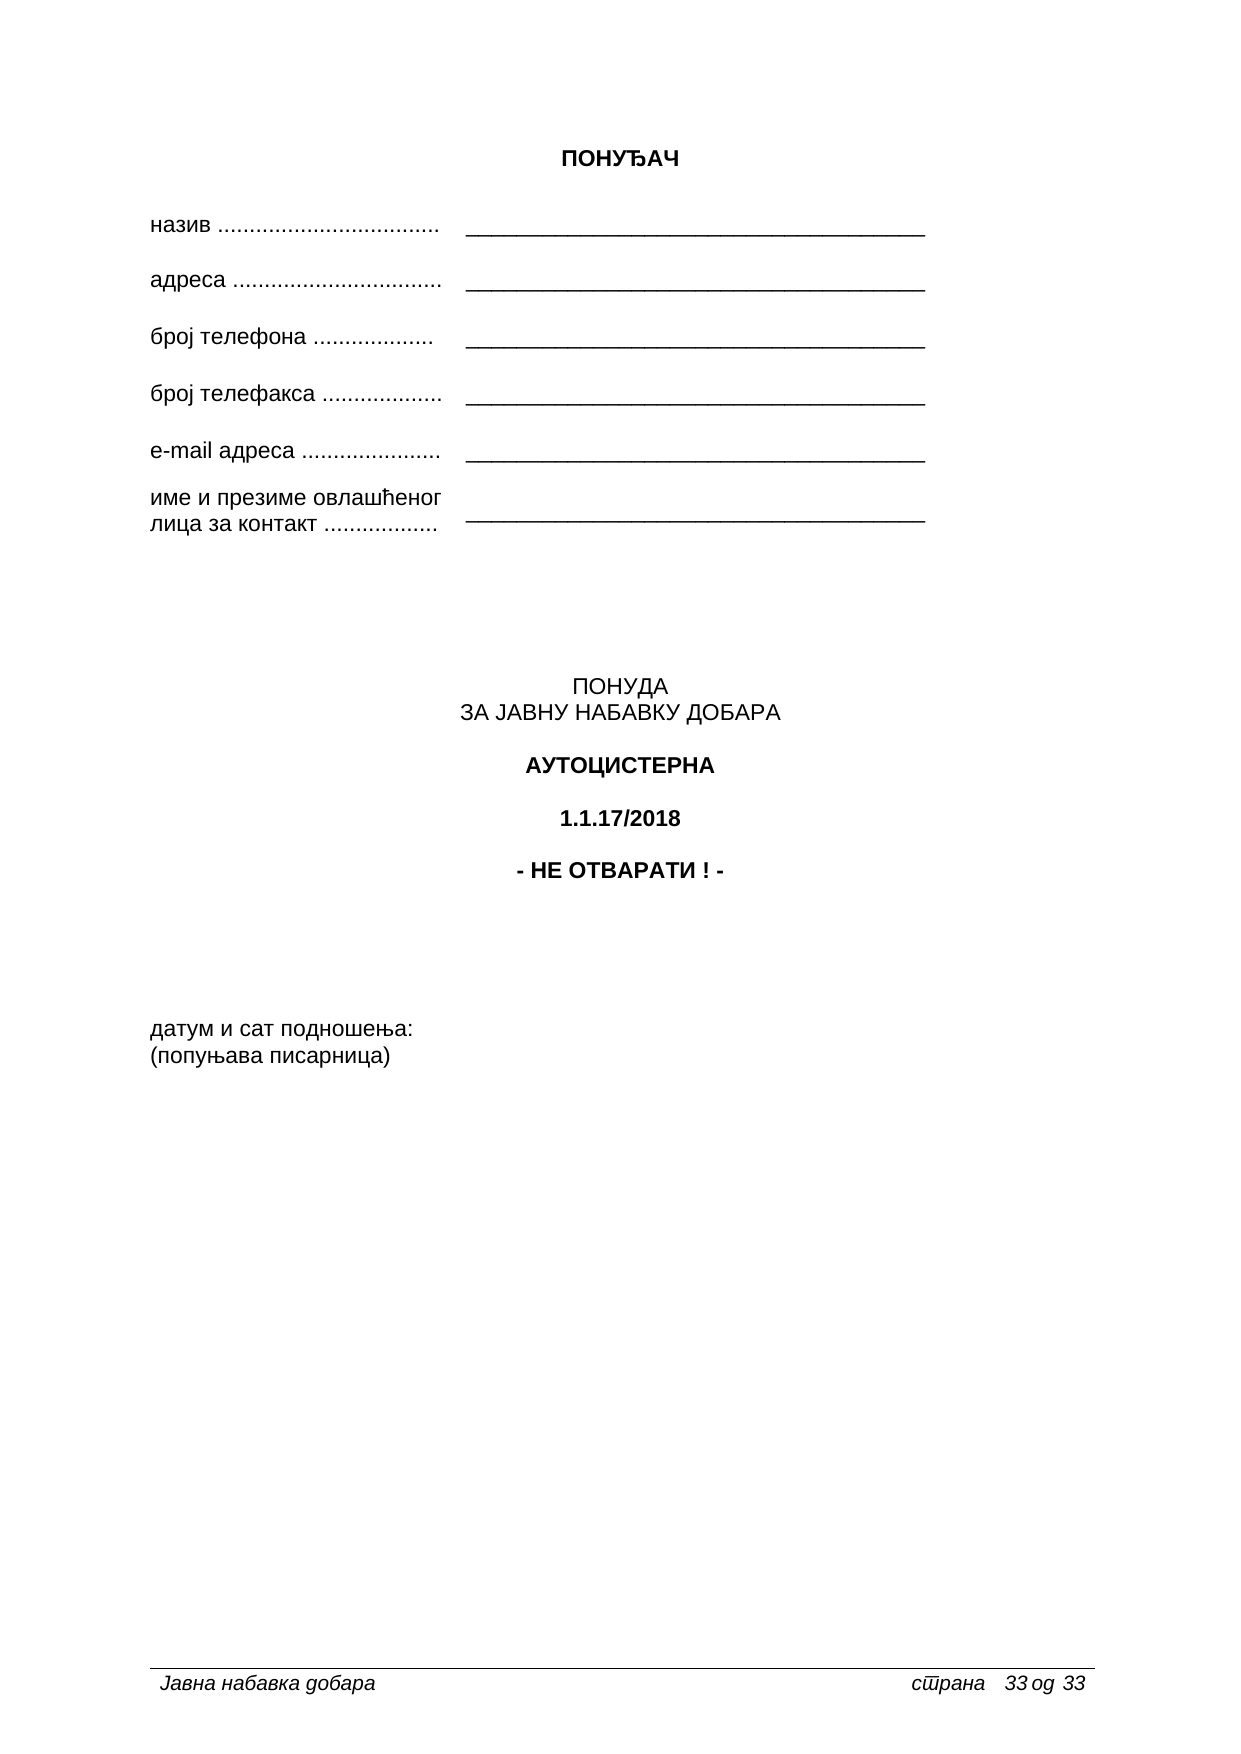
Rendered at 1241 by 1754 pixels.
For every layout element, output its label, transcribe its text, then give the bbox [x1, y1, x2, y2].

table_header ____________________________________ [455, 197, 1101, 252]
text ПОНУЂАЧ [150, 144, 1090, 171]
table_cell ____________________________________ [455, 252, 1101, 307]
table_cell ____________________________________ [455, 421, 1101, 479]
table_cell ____________________________________ [455, 479, 1101, 541]
table_cell ____________________________________ [455, 366, 1101, 421]
text 1.1.17/2018 [150, 804, 1090, 831]
text (попуњава писарница) [150, 1042, 1090, 1068]
table_cell ____________________________________ [455, 307, 1101, 366]
table_cell е-mail адреса ...................... [139, 421, 454, 479]
table_cell адреса ................................. [139, 252, 454, 307]
text датум и сат подношења: [150, 1015, 1090, 1042]
table_header назив ................................... [139, 197, 454, 252]
table_cell број телефона ................... [139, 307, 454, 366]
text ЗА ЈАВНУ НАБАВКУ ДОБАРА [150, 699, 1090, 725]
table_cell број телефакса ................... [139, 366, 454, 421]
text ПОНУДА [150, 673, 1090, 699]
text - НЕ ОТВАРАТИ ! - [150, 857, 1090, 883]
table_cell име и презиме овлашћеног лица за контакт .................. [139, 479, 454, 541]
text АУТОЦИСТЕРНА [150, 752, 1090, 778]
